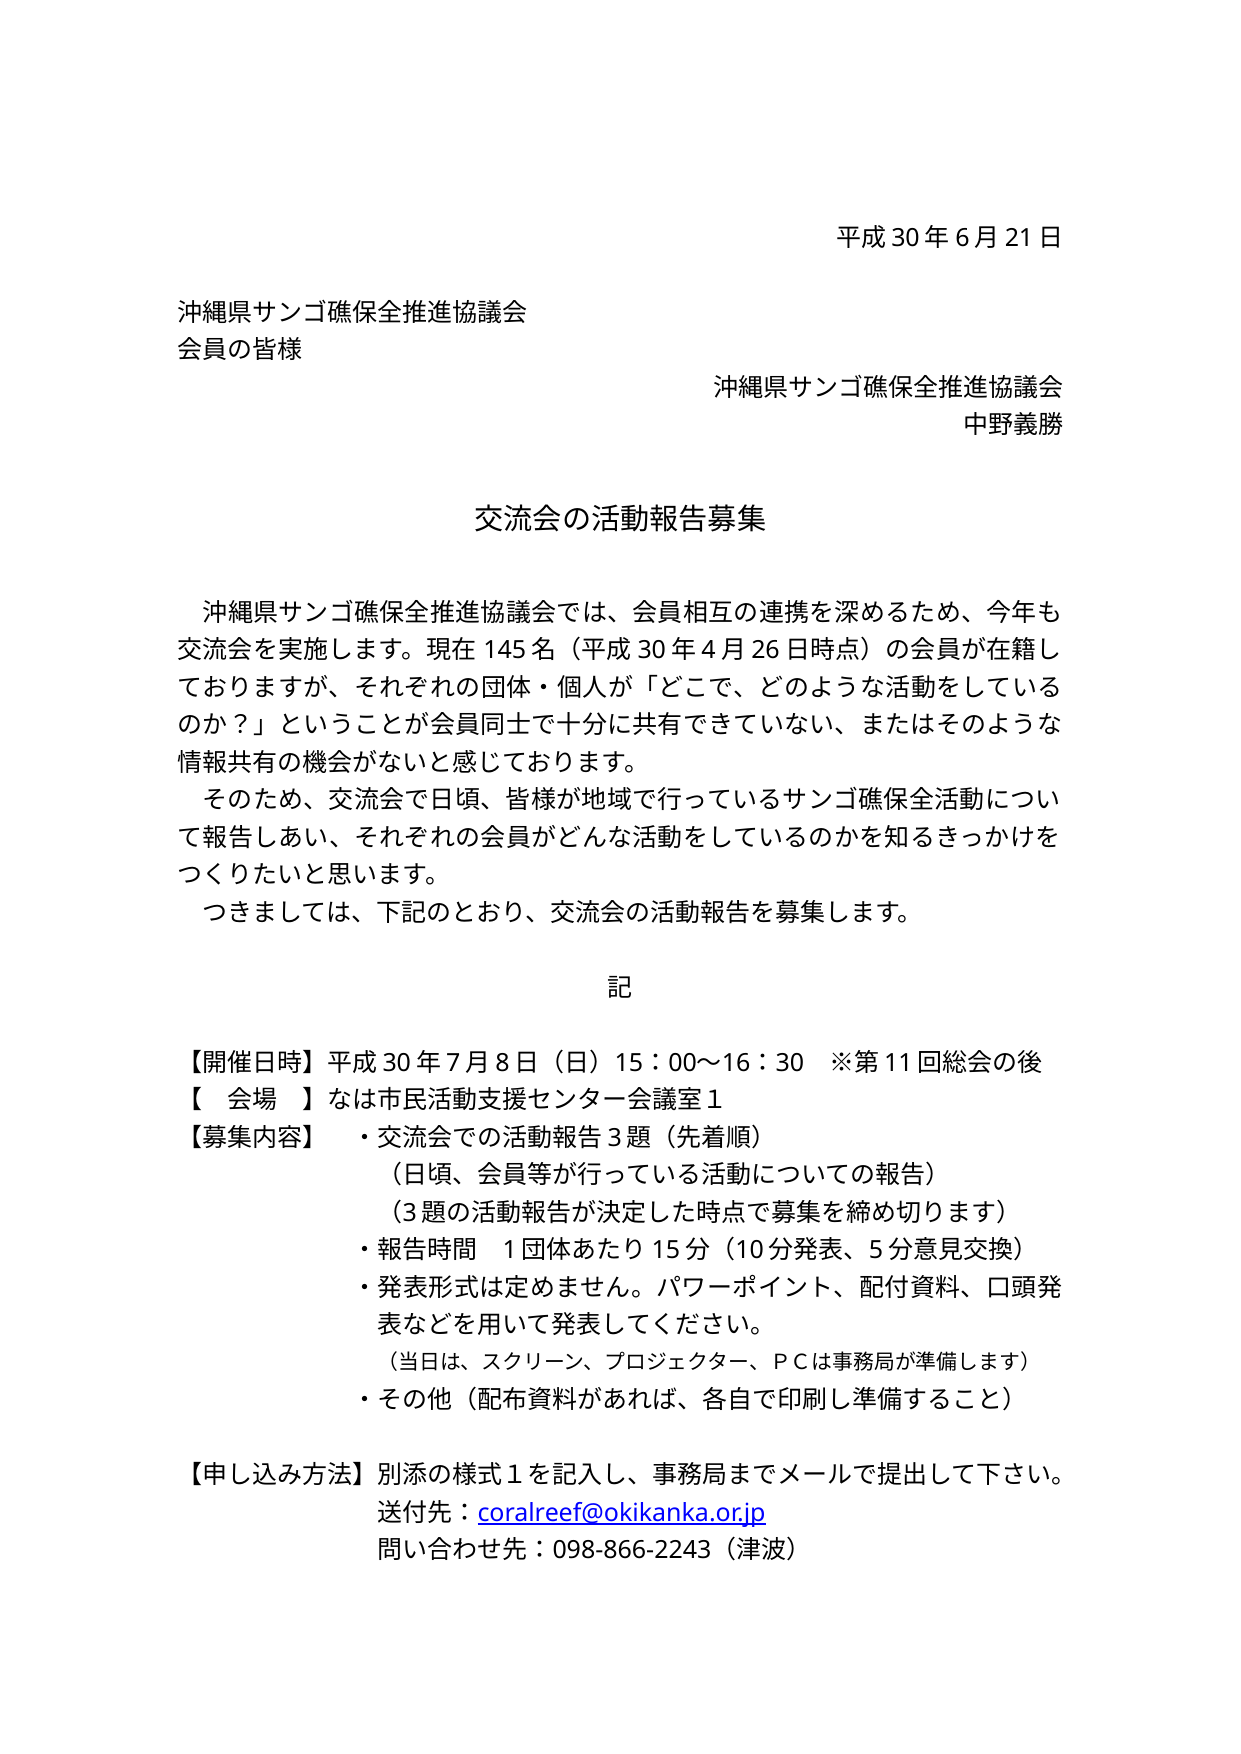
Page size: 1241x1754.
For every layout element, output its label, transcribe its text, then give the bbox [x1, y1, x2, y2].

text 交流会の活動報告募集 [177, 479, 1063, 554]
text 問い合わせ先：098-866-2243（津波） [177, 1529, 1063, 1567]
text 【募集内容】 ・交流会での活動報告3題（先着順） [177, 1117, 1063, 1154]
text そのため、交流会で日頃、皆様が地域で行っているサンゴ礁保全活動について報告しあい、それぞれの会員がどんな活動をしているのかを知るきっかけをつくりたいと思います。 [177, 779, 1063, 892]
text 中野義勝 [177, 404, 1063, 442]
text 【開催日時】平成30年7月8日（日）15：00～16：30 ※第11回総会の後 [177, 1042, 1063, 1079]
text ・発表形式は定めません。パワーポイント、配付資料、口頭発表などを用いて発表してください。 [352, 1267, 1063, 1342]
text 【申し込み方法】別添の様式１を記入し、事務局までメールで提出して下さい。 [177, 1454, 1063, 1492]
text 沖縄県サンゴ礁保全推進協議会 [177, 292, 1063, 329]
text （3題の活動報告が決定した時点で募集を締め切ります） [177, 1192, 1063, 1229]
text ・報告時間 1団体あたり15分（10分発表、5分意見交換） [177, 1229, 1063, 1267]
text （日頃、会員等が行っている活動についての報告） [177, 1154, 1063, 1192]
text 会員の皆様 [177, 329, 1063, 367]
text 送付先：coralreef@okikanka.or.jp [177, 1492, 1063, 1529]
text つきましては、下記のとおり、交流会の活動報告を募集します。 [177, 892, 1063, 929]
text 平成30年 6月21日 [177, 217, 1063, 254]
text 記 [177, 967, 1063, 1004]
text 【 会場 】なは市民活動支援センター会議室１ [177, 1079, 1063, 1117]
text （当日は、スクリーン、プロジェクター、ＰＣは事務局が準備します） [177, 1342, 1063, 1379]
text ・その他（配布資料があれば、各自で印刷し準備すること） [177, 1379, 1063, 1417]
text 沖縄県サンゴ礁保全推進協議会 [177, 367, 1063, 404]
text 沖縄県サンゴ礁保全推進協議会では、会員相互の連携を深めるため、今年も交流会を実施します。現在145名（平成30年4月26日時点）の会員が在籍しておりますが、それぞれの団体・個人が「どこで、どのような活動をしているのか？」ということが会員同士で十分に共有できていない、またはそのような情報共有の機会がないと感じております。 [177, 592, 1063, 779]
